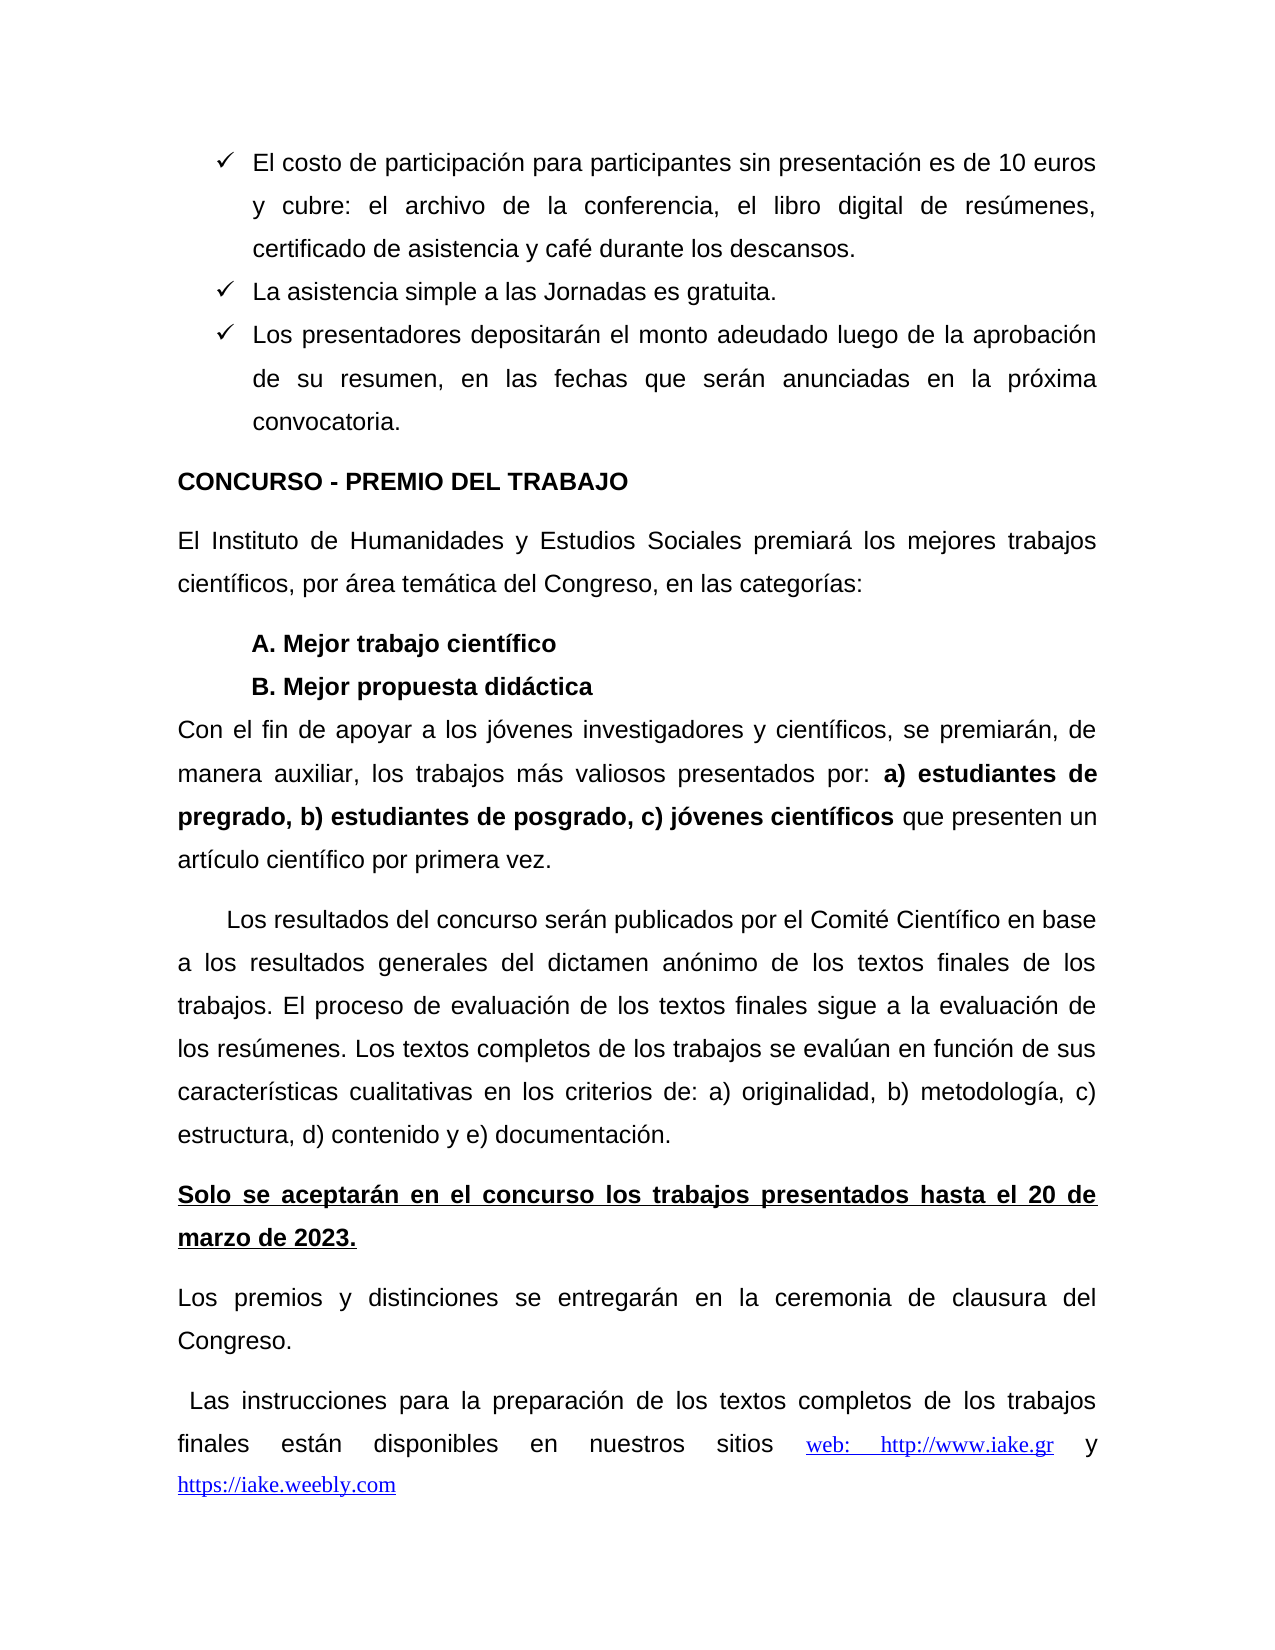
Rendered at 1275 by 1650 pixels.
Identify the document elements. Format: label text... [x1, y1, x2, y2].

list El costo de participación para participantes sin presentación es de 10 euros y cubre: el archivo de la conferencia, el libro digital de resúmenes, certificado de asistencia y café durante los descansos. [215, 148, 1098, 263]
list Los presentadores depositarán el monto adeudado luego de la aprobación de su resumen, en las fechas que serán anunciadas en la próxima convocatoria. [215, 320, 1098, 435]
text Solo se aceptarán en el concurso los trabajos presentados hasta el 20 de marzo de 2023. [177, 1180, 1098, 1205]
text Solo se aceptarán en el concurso los trabajos presentados hasta el 20 de marzo de 2023. [177, 1206, 1098, 1252]
text Con el fin de apoyar a los jóvenes investigadores y científicos, se premiarán, de manera auxiliar, los trabajos más valiosos presentados por: a) estudiantes de pregrado, b) estudiantes de posgrado, c) jóvenes científicos que presenten un artículo científico por primera vez. [177, 715, 1098, 873]
text Los resultados del concurso serán publicados por el Comité Científico en base a los resultados generales del dictamen anónimo de los textos finales de los trabajos. El proceso de evaluación de los textos finales sigue a la evaluación de los resúmenes. Los textos completos de los trabajos se evalúan en función de sus características cualitativas en los criterios de: a) originalidad, b) metodología, c) estructura, d) contenido y e) documentación. [177, 904, 1098, 1149]
text Los premios y distinciones se entregarán en la ceremonia de clausura del Congreso. [177, 1283, 1098, 1355]
text B. Mejor propuesta didáctica [177, 672, 1098, 701]
list La asistencia simple a las Jornadas es gratuita. [215, 277, 1098, 306]
text El Instituto de Humanidades y Estudios Sociales premiará los mejores trabajos científicos, por área temática del Congreso, en las categorías: [177, 526, 1098, 598]
text CONCURSO - PREMIO DEL TRABAJO [177, 466, 1098, 495]
text Las instrucciones para la preparación de los textos completos de los trabajos finales están disponibles en nuestros sitios web: http://www.iake.gr y https://iake.weebly.com [177, 1386, 1098, 1497]
text A. Mejor trabajo científico [251, 629, 1098, 658]
